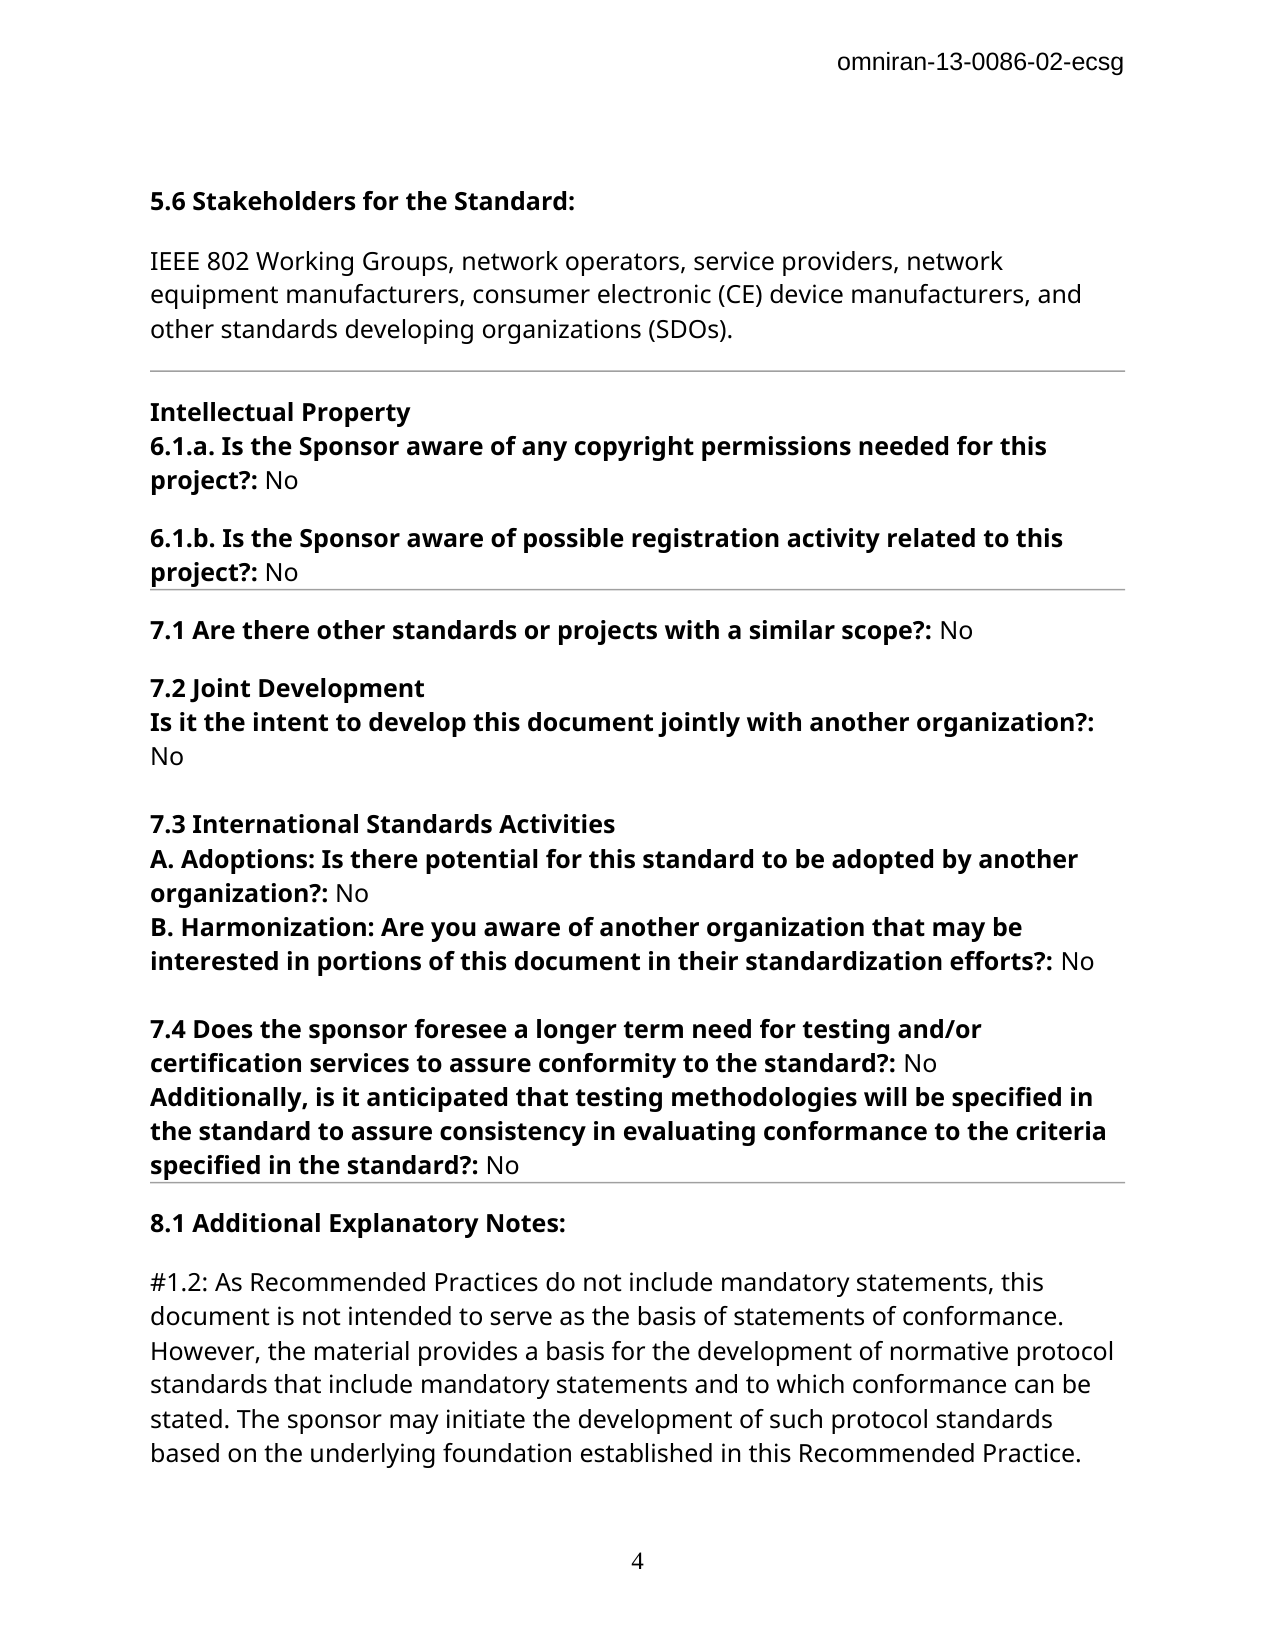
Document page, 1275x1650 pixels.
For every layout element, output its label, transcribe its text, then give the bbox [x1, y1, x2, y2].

text Intellectual Property 6.1.a. Is the Sponsor aware of any copyright permissions needed for this project?: No [150, 394, 1125, 521]
text 6.1.b. Is the Sponsor aware of possible registration activity related to this project?: No [150, 521, 1125, 588]
text #1.2: ecommended ractices do not include mandatory statements, this is not intended to serve as the basis of statements of conformance. However, the material provides a basis for the development of normative protocol standards that include mandatory statements and to which conformance can be stated. of such protocol standards based on the underlying foundation established in this Recommended Practice. [150, 1265, 1125, 1469]
text Additionally, is it anticipated that testing methodologies will be specified in the standard to assure consistency in evaluating conformance to the criteria specified in the standard?: No [150, 1080, 1125, 1181]
text 5.6 Stakeholders for the Standard: [150, 150, 1125, 218]
text 7.1 Are there other standards or projects with a similar scope?: No [150, 613, 1125, 671]
text 7.3 International Standards Activities [150, 807, 1125, 841]
text IEEE 802 Working Groups, network operators, service providers, network equipment manufacturers, consumer electronic (CE) device manufacturers, and other standards developing organizations (SDOs). [150, 243, 1125, 345]
text 7.2 Joint Development Is it the intent to develop this document jointly with another organization?: No [150, 671, 1125, 773]
text 8.1 Additional Explanatory Notes: [150, 1206, 1125, 1240]
text B. Harmonization: Are you aware of another organization that may be interested in portions of this document in their standardization efforts?: No [150, 909, 1125, 977]
text 7.4 Does the sponsor foresee a longer term need for testing and/or certification services to assure conformity to the standard?: No [150, 1012, 1125, 1080]
text A. Adoptions: Is there potential for this standard to be adopted by another organization?: No [150, 841, 1125, 909]
